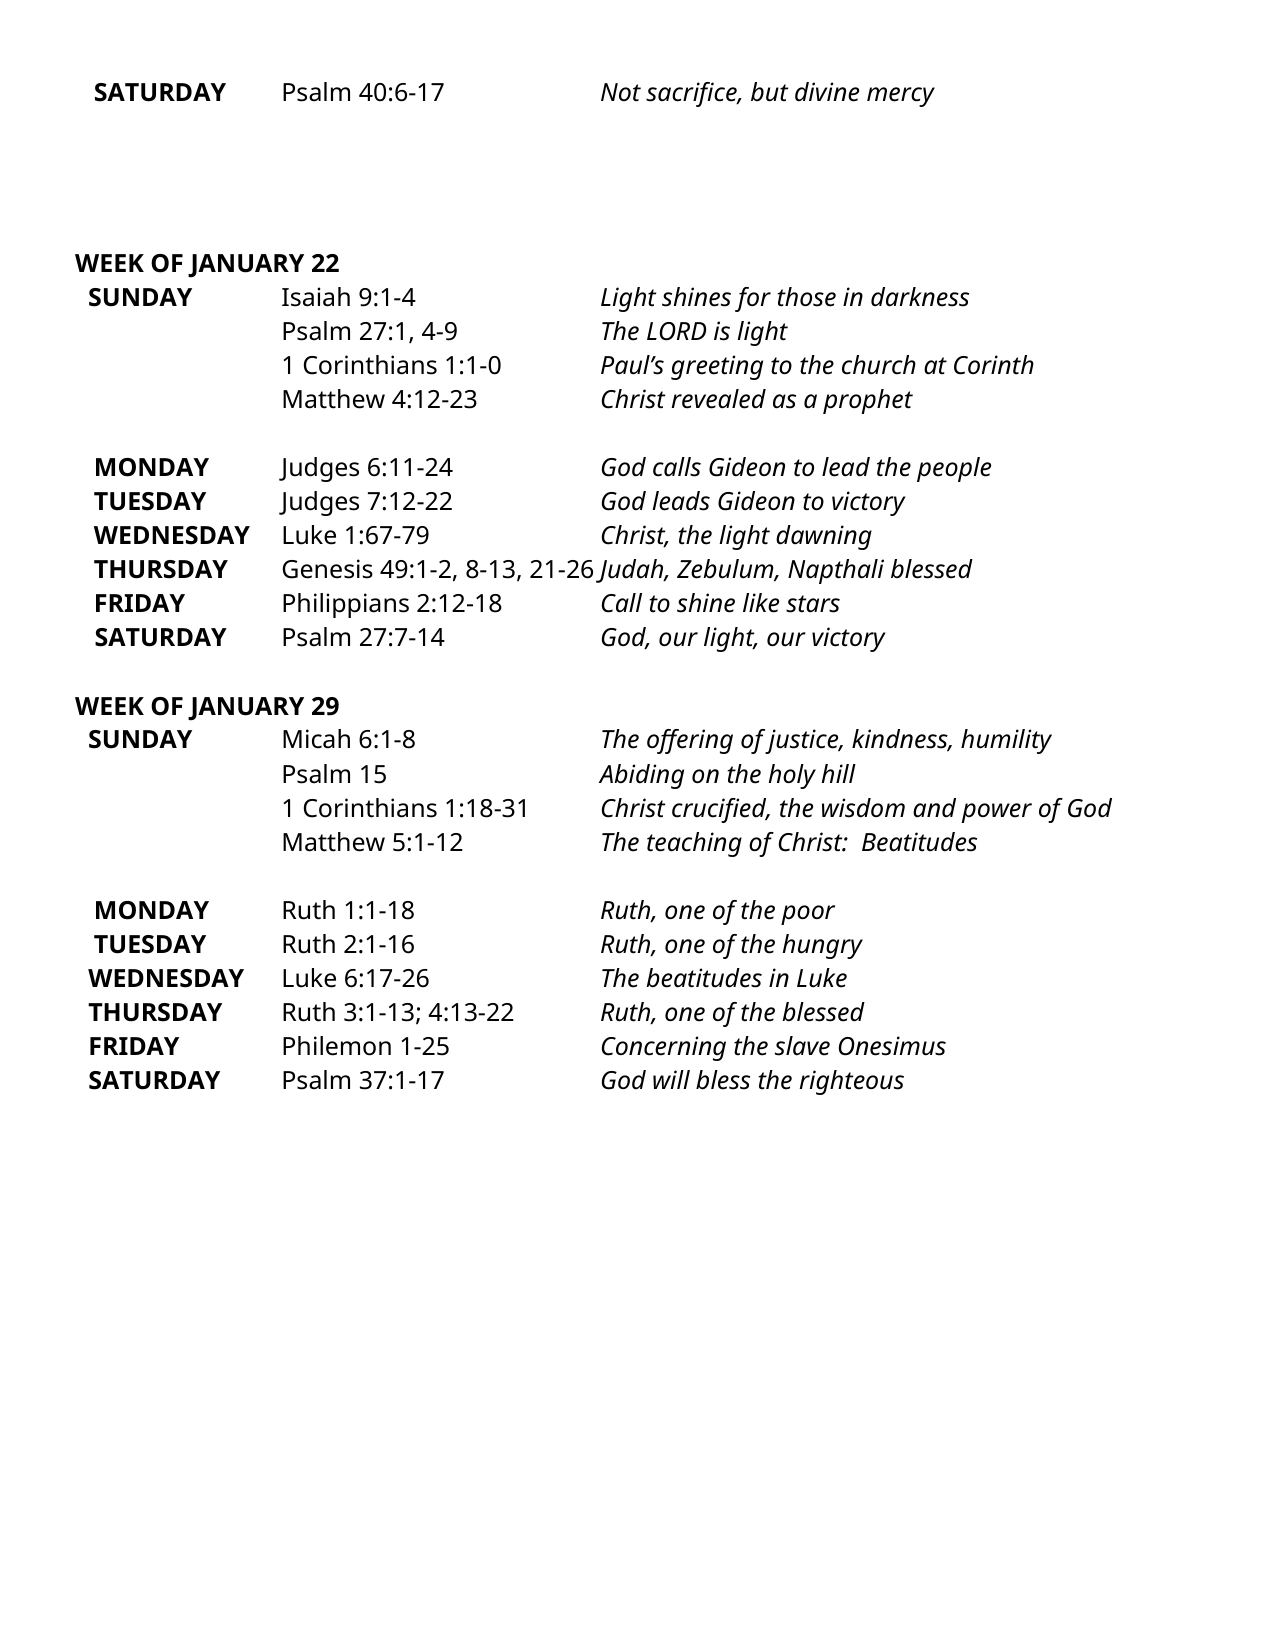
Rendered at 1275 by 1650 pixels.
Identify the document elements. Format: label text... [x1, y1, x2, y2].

text MONDAY Judges 6:11-24 God calls Gideon to lead the people [75, 450, 1200, 484]
text WEEK OF JANUARY 29 [75, 688, 1200, 722]
text FRIDAY Philemon 1-25 Concerning the slave Onesimus [75, 1029, 1200, 1063]
text SATURDAY Psalm 40:6-17 Not sacrifice, but divine mercy [75, 75, 1200, 109]
text SUNDAY Micah 6:1-8 The offering of justice, kindness, humility [75, 722, 1219, 756]
text 1 Corinthians 1:1-0 Paul’s greeting to the church at Corinth [75, 347, 1266, 382]
text WEDNESDAY Luke 6:17-26 The beatitudes in Luke [75, 961, 1209, 995]
text 1 Corinthians 1:18-31 Christ crucified, the wisdom and power of God [75, 790, 1275, 824]
text Matthew 4:12-23 Christ revealed as a prophet [75, 382, 1266, 416]
text THURSDAY Ruth 3:1-13; 4:13-22 Ruth, one of the blessed [75, 995, 1200, 1029]
text Matthew 5:1-12 The teaching of Christ: Beatitudes [75, 824, 1200, 858]
text Psalm 15 Abiding on the holy hill [75, 756, 1200, 790]
text TUESDAY Judges 7:12-22 God leads Gideon to victory [75, 484, 1200, 518]
text SATURDAY Psalm 27:7-14 God, our light, our victory [75, 620, 1200, 654]
text SUNDAY Isaiah 9:1-4 Light shines for those in darkness Psalm 27:1, 4-9 The LORD is light [75, 279, 1228, 347]
text FRIDAY Philippians 2:12-18 Call to shine like stars [75, 586, 1200, 620]
text WEDNESDAY Luke 1:67-79 Christ, the light dawning [75, 518, 1200, 552]
text WEEK OF JANUARY 22 [75, 245, 1200, 279]
text TUESDAY Ruth 2:1-16 Ruth, one of the hungry [75, 927, 1200, 961]
text THURSDAY Genesis 49:1-2, 8-13, 21-26 Judah, Zebulum, Napthali blessed [75, 552, 1200, 586]
text MONDAY Ruth 1:1-18 Ruth, one of the poor [75, 892, 1200, 927]
text SATURDAY Psalm 37:1-17 God will bless the righteous [75, 1063, 1200, 1097]
